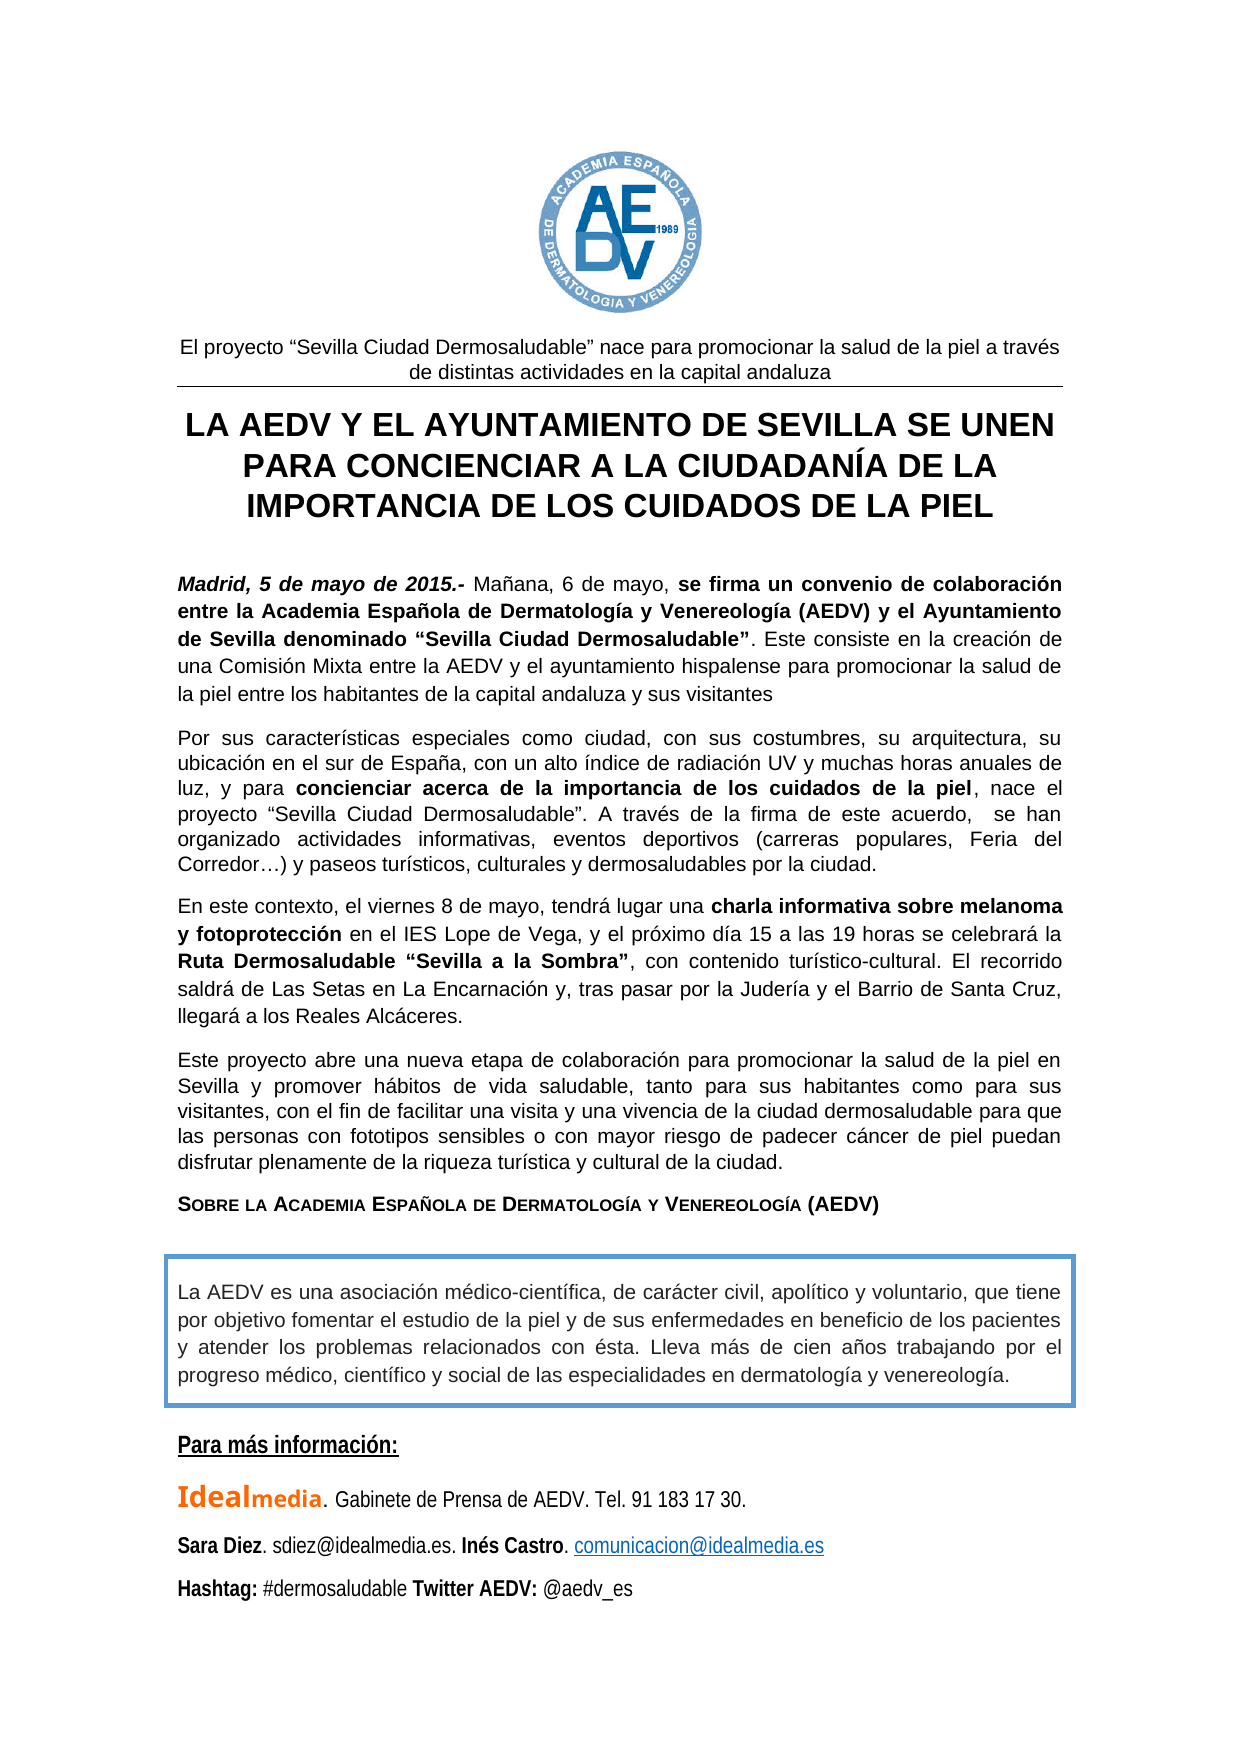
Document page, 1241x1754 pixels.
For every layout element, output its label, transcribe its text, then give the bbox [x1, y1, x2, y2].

picture [535, 147, 705, 317]
text Para más información: [177, 1431, 1063, 1459]
text Madrid, 5 de mayo de 2015.- Mañana, 6 de mayo, se firma un convenio de colaboración entre la Academia Española de Dermatología y Venereología (AEDV) y el Ayuntamiento de Sevilla denominado “Sevilla Ciudad Dermosaludable”. Este consiste en la creación de una Comisión Mixta entre la AEDV y el ayuntamiento hispalense para promocionar la salud de la piel entre los habitantes de la capital andaluza y sus visitantes [177, 544, 1063, 705]
text LA AEDV Y EL AYUNTAMIENTO DE SEVILLA SE UNEN PARA CONCIENCIAR A LA CIUDADANÍA DE LA IMPORTANCIA DE LOS CUIDADOS DE LA PIEL [177, 405, 1063, 525]
text Por sus características especiales como ciudad, con sus costumbres, su arquitectura, su ubicación en el sur de España, con un alto índice de radiación UV y muchas horas anuales de luz, y para concienciar acerca de la importancia de los cuidados de la piel, nace el proyecto “Sevilla Ciudad Dermosaludable”. A través de la firma de este acuerdo, se han organizado actividades informativas, eventos deportivos (carreras populares, Feria del Corredor…) y paseos turísticos, culturales y dermosaludables por la ciudad. [177, 726, 1063, 876]
text Hashtag: #dermosaludable Twitter AEDV: @aedv_es [177, 1575, 1063, 1602]
text Idealmedia. Gabinete de Prensa de AEDV. Tel. 91 183 17 30. [177, 1476, 1063, 1516]
text Este proyecto abre una nueva etapa de colaboración para promocionar la salud de la piel en Sevilla y promover hábitos de vida saludable, tanto para sus habitantes como para sus visitantes, con el fin de facilitar una visita y una vivencia de la ciudad dermosaludable para que las personas con fototipos sensibles o con mayor riesgo de padecer cáncer de piel puedan disfrutar plenamente de la riqueza turística y cultural de la ciudad. [177, 1048, 1063, 1173]
text En este contexto, el viernes 8 de mayo, tendrá lugar una charla informativa sobre melanoma y fotoprotección en el IES Lope de Vega, y el próximo día 15 a las 19 horas se celebrará la Ruta Dermosaludable “Sevilla a la Sombra”, con contenido turístico-cultural. El recorrido saldrá de Las Setas en La Encarnación y, tras pasar por la Judería y el Barrio de Santa Cruz, llegará a los Reales Alcáceres. [177, 894, 1063, 1028]
text Sobre la Academia Española de Dermatología y Venereología (AEDV) [177, 1192, 1063, 1216]
text Sara Diez. sdiez@idealmedia.es. Inés Castro. comunicacion@idealmedia.es [177, 1532, 1063, 1558]
text El proyecto “Sevilla Ciudad Dermosaludable” nace para promocionar la salud de la piel a través de distintas actividades en la capital andaluza [177, 335, 1063, 386]
text La AEDV es una asociación médico-científica, de carácter civil, apolítico y voluntario, que tiene por objetivo fomentar el estudio de la piel y de sus enfermedades en beneficio de los pacientes y atender los problemas relacionados con ésta. Lleva más de cien años trabajando por el progreso médico, científico y social de las especialidades en dermatología y venereología. [177, 1280, 1063, 1386]
